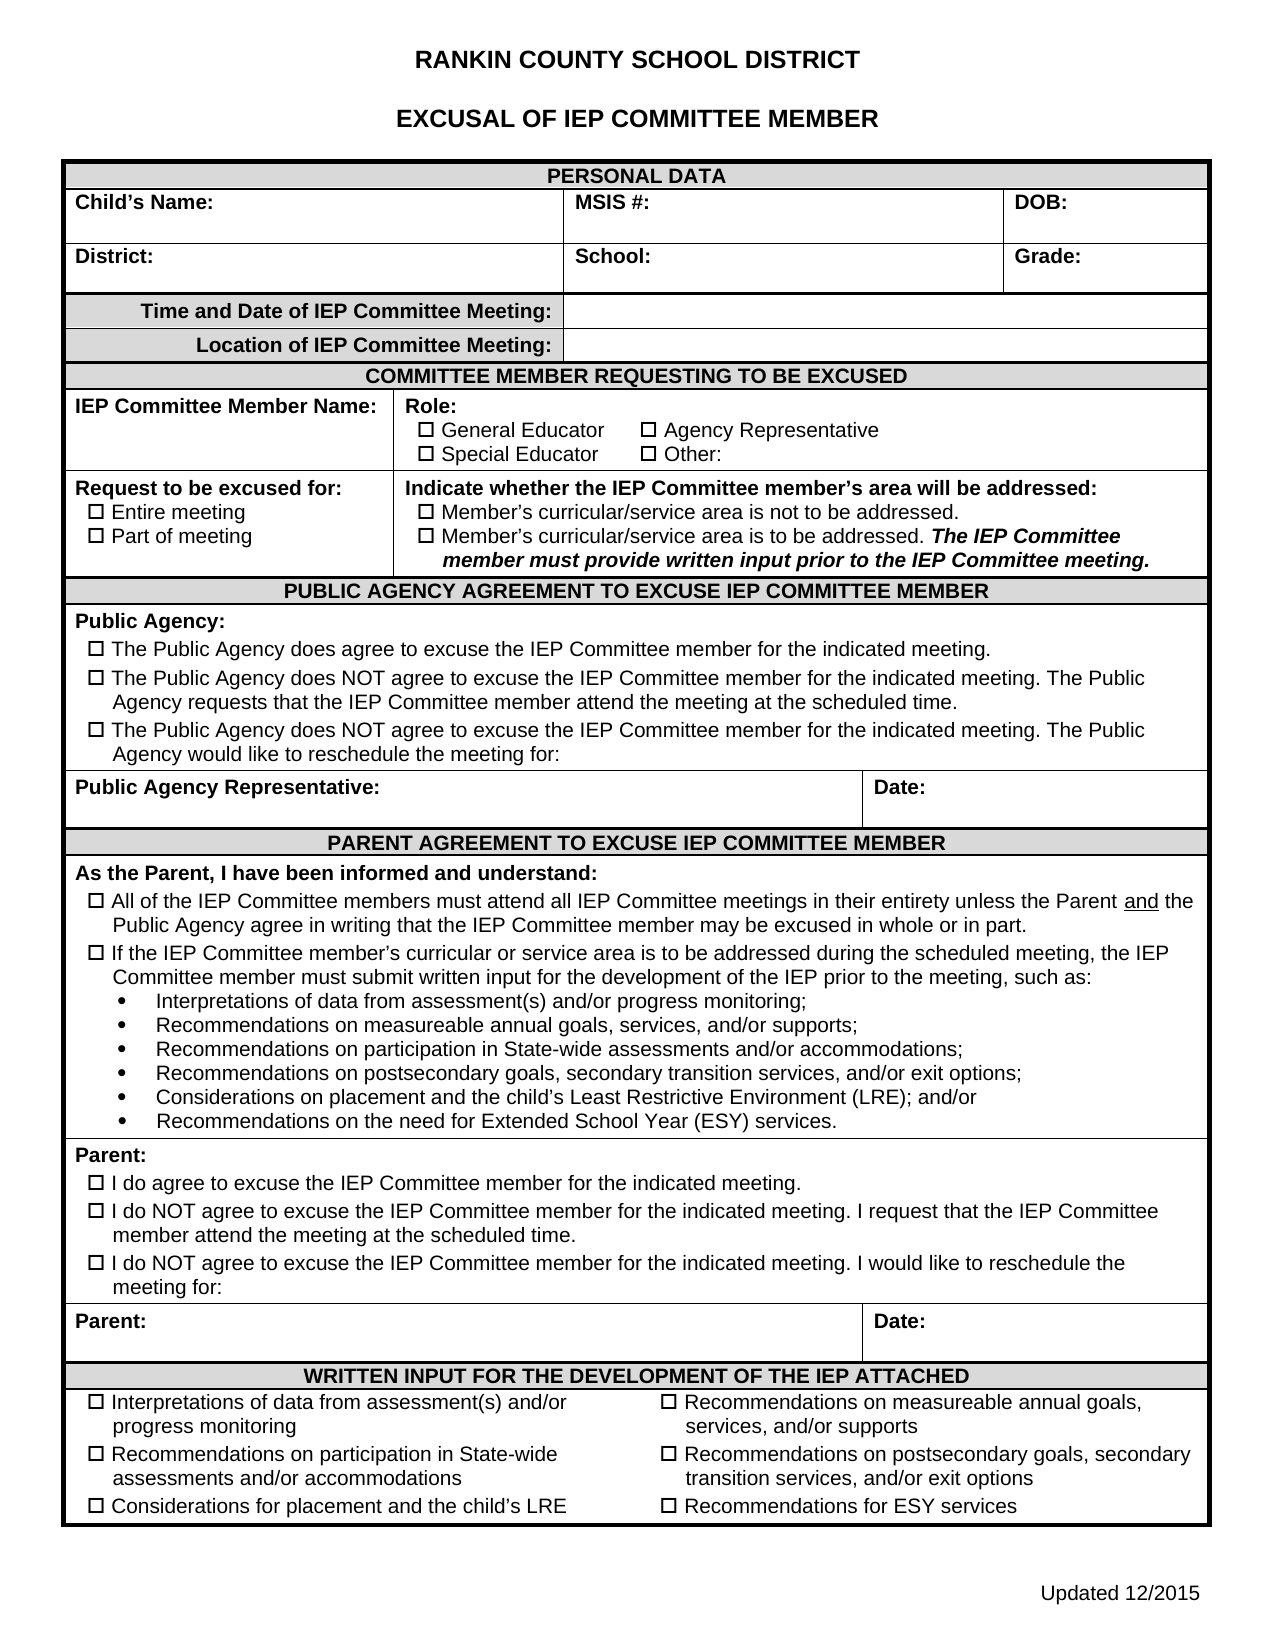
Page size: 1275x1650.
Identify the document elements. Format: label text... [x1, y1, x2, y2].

table_cell Time and Date of IEP Committee Meeting: [66, 295, 563, 327]
table_cell Request to be excused for: Entire meeting Part of meeting [66, 471, 393, 576]
table_cell Location of IEP Committee Meeting: [66, 329, 563, 361]
table_cell Parent: I do agree to excuse the IEP Committee member for the indicated meeting. I do NOT agree to excuse the IEP Committee member for the indicated meeting. I request that the IEP Committee member attend the meeting at the scheduled time. I do NOT agree to excuse the IEP Committee member for the indicated meeting. I would like to reschedule the meeting for: [66, 1139, 1207, 1303]
table_cell Parent: [66, 1304, 862, 1361]
table_cell Interpretations of data from assessment(s) and/or progress monitoring Recommendations on participation in State-wide assessments and/or accommodations Considerations for placement and the child’s LRE [66, 1390, 637, 1522]
table_cell WRITTEN INPUT FOR THE DEVELOPMENT OF THE IEP ATTACHED [66, 1364, 1207, 1388]
table_cell Role: General Educator Agency Representative Special Educator Other: [394, 390, 1207, 470]
table_cell [564, 329, 1207, 361]
table_cell DOB: [1004, 190, 1207, 242]
table_cell Indicate whether the IEP Committee member’s area will be addressed: Member’s curricular/service area is not to be addressed. Member’s curricular/service area is to be addressed. The IEP Committee member must provide written input prior to the IEP Committee meeting. [394, 471, 1207, 576]
table_cell Child’s Name: [66, 190, 563, 242]
table_cell Recommendations on measureable annual goals, services, and/or supports Recommendations on postsecondary goals, secondary transition services, and/or exit options Recommendations for ESY services [637, 1390, 1207, 1522]
table_cell PARENT AGREEMENT TO EXCUSE IEP COMMITTEE MEMBER [66, 830, 1207, 854]
table_cell As the Parent, I have been informed and understand: All of the IEP Committee members must attend all IEP Committee meetings in their entirety unless the Parent and the Public Agency agree in writing that the IEP Committee member may be excused in whole or in part. If the IEP Committee member’s curricular or service area is to be addressed during the scheduled meeting, the IEP Committee member must submit written input for the development of the IEP prior to the meeting, such as: Interpretations of data from assessment(s) and/or progress monitoring; Recommendations on measureable annual goals, services, and/or supports; Recommendations on participation in State-wide assessments and/or accommodations; Recommendations on postsecondary goals, secondary transition services, and/or exit options; Considerations on placement and the child’s Least Restrictive Environment (LRE); and/or Recommendations on the need for Extended School Year (ESY) services. [66, 856, 1207, 1137]
table_cell [564, 295, 1207, 327]
table_cell PUBLIC AGENCY AGREEMENT TO EXCUSE IEP COMMITTEE MEMBER [66, 579, 1207, 603]
table_cell Date: [863, 1304, 1207, 1361]
text EXCUSAL OF IEP COMMITTEE MEMBER [75, 104, 1200, 132]
table_cell Grade: [1004, 244, 1207, 292]
table_cell MSIS #: [564, 190, 1003, 242]
table_cell School: [564, 244, 1003, 292]
table_cell Public Agency: The Public Agency does agree to excuse the IEP Committee member for the indicated meeting. The Public Agency does NOT agree to excuse the IEP Committee member for the indicated meeting. The Public Agency requests that the IEP Committee member attend the meeting at the scheduled time. The Public Agency does NOT agree to excuse the IEP Committee member for the indicated meeting. The Public Agency would like to reschedule the meeting for: [66, 605, 1207, 770]
table_cell IEP Committee Member Name: [66, 390, 393, 470]
table_cell COMMITTEE MEMBER REQUESTING TO BE EXCUSED [66, 364, 1207, 388]
table_header PERSONAL DATA [66, 164, 1207, 187]
table_cell Public Agency Representative: [66, 771, 862, 827]
table_cell District: [66, 244, 563, 292]
table_cell Date: [863, 771, 1207, 827]
